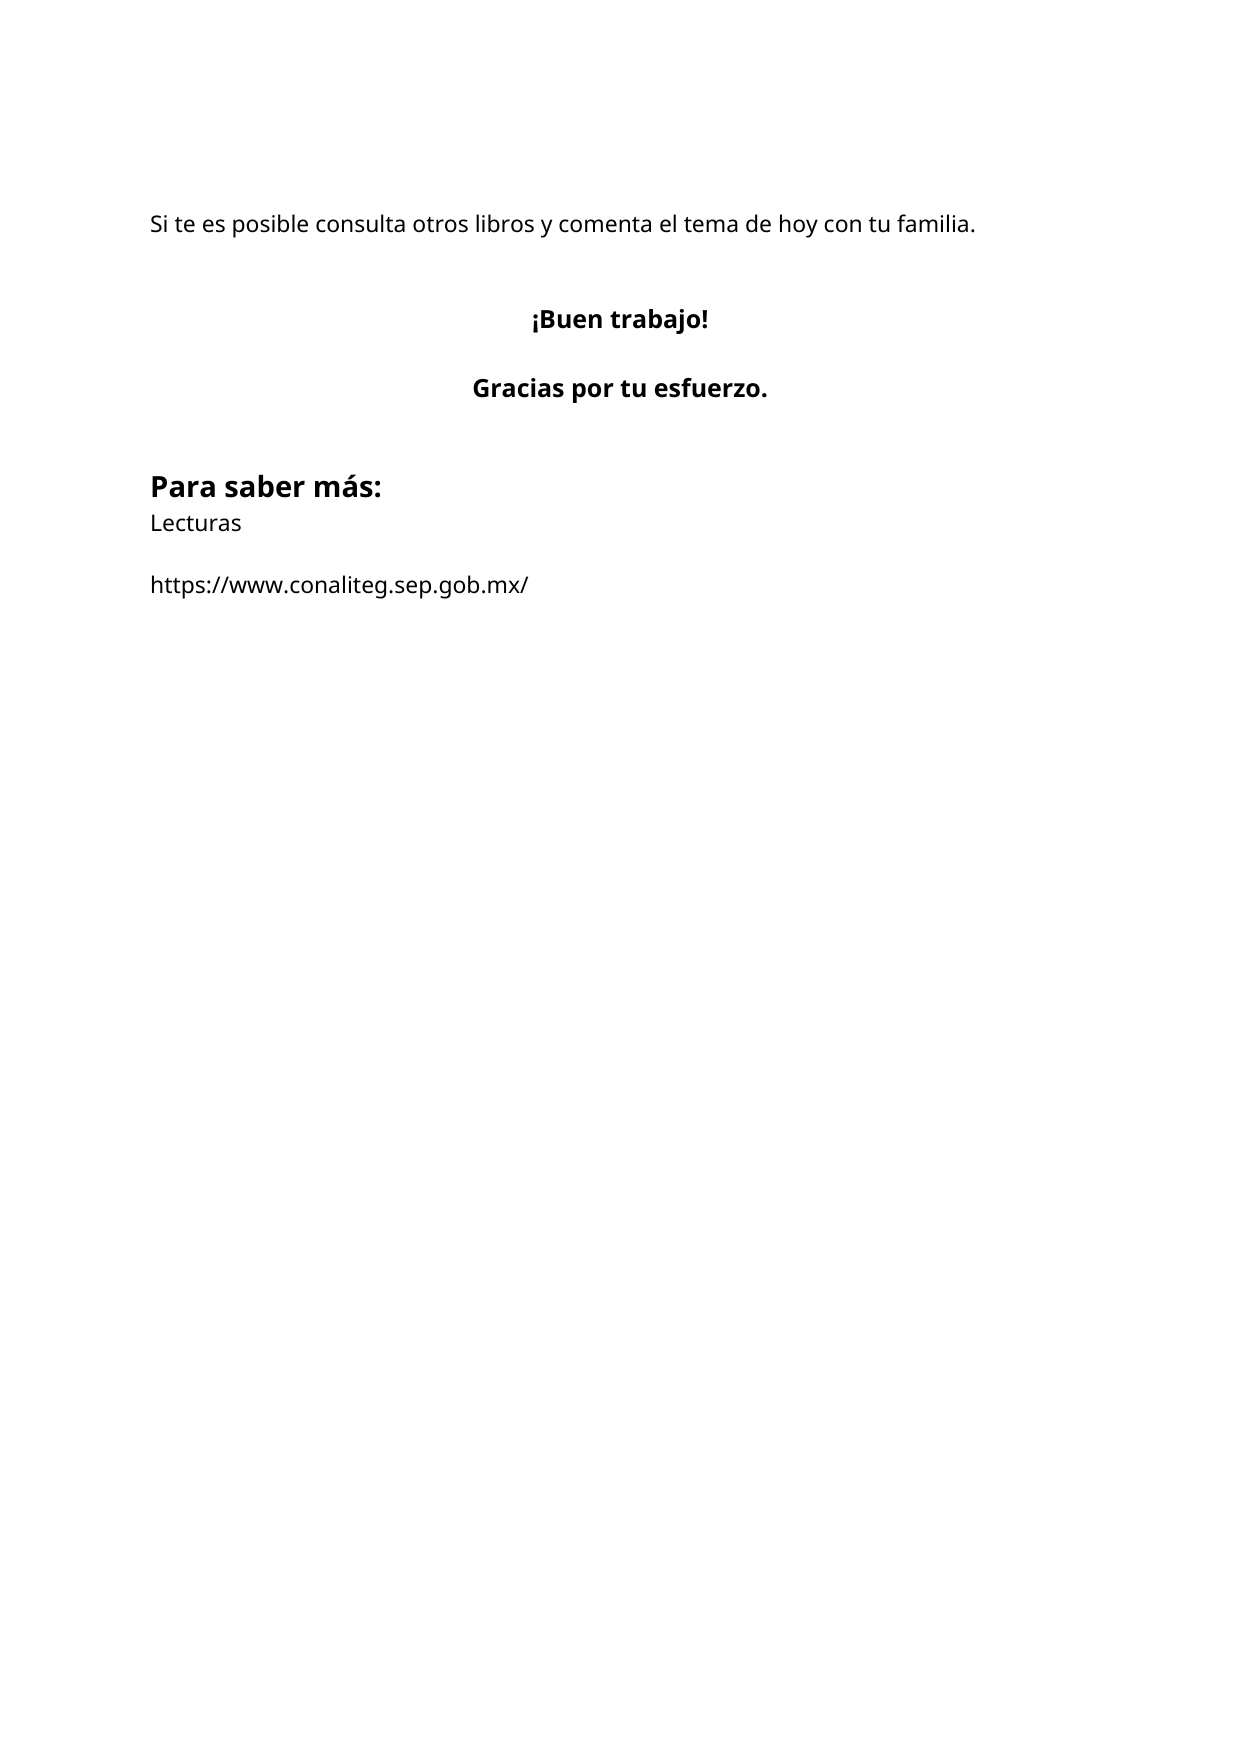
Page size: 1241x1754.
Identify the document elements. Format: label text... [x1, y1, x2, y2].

text Si te es posible consulta otros libros y comenta el tema de hoy con tu familia. [150, 208, 1090, 239]
text Lecturas [150, 506, 1090, 538]
text https://www.conaliteg.sep.gob.mx/ [150, 569, 1090, 600]
text Para saber más: [150, 467, 1090, 506]
text ¡Buen trabajo! [150, 302, 1090, 336]
text Gracias por tu esfuerzo. [150, 370, 1090, 404]
